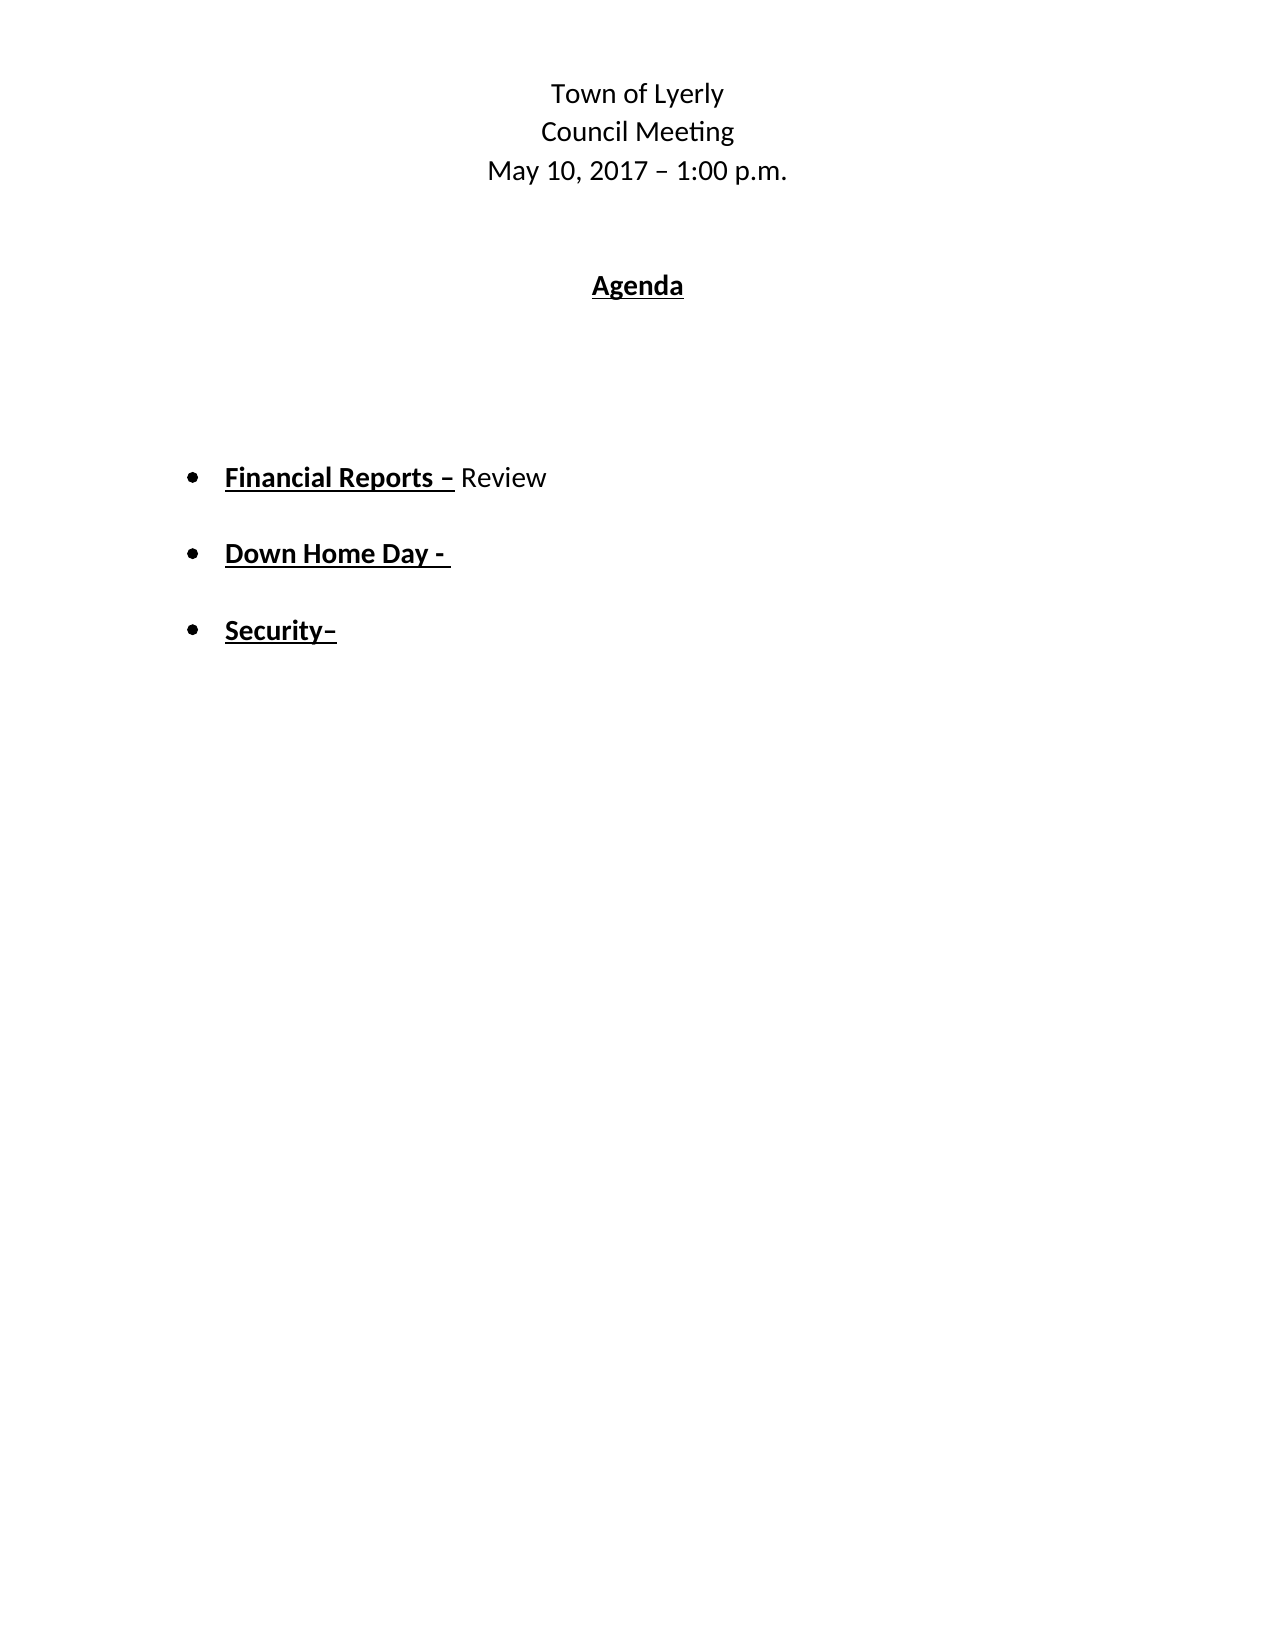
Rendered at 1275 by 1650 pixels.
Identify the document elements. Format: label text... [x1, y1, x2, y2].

list Security– [187, 612, 1200, 647]
text Council Meeting [75, 113, 1200, 149]
list Financial Reports – Review [187, 459, 1200, 495]
text Town of Lyerly [75, 75, 1200, 111]
text May 10, 2017 – 1:00 p.m. [75, 152, 1200, 187]
list Down Home Day - [187, 536, 1200, 571]
text Agenda [75, 267, 1200, 303]
